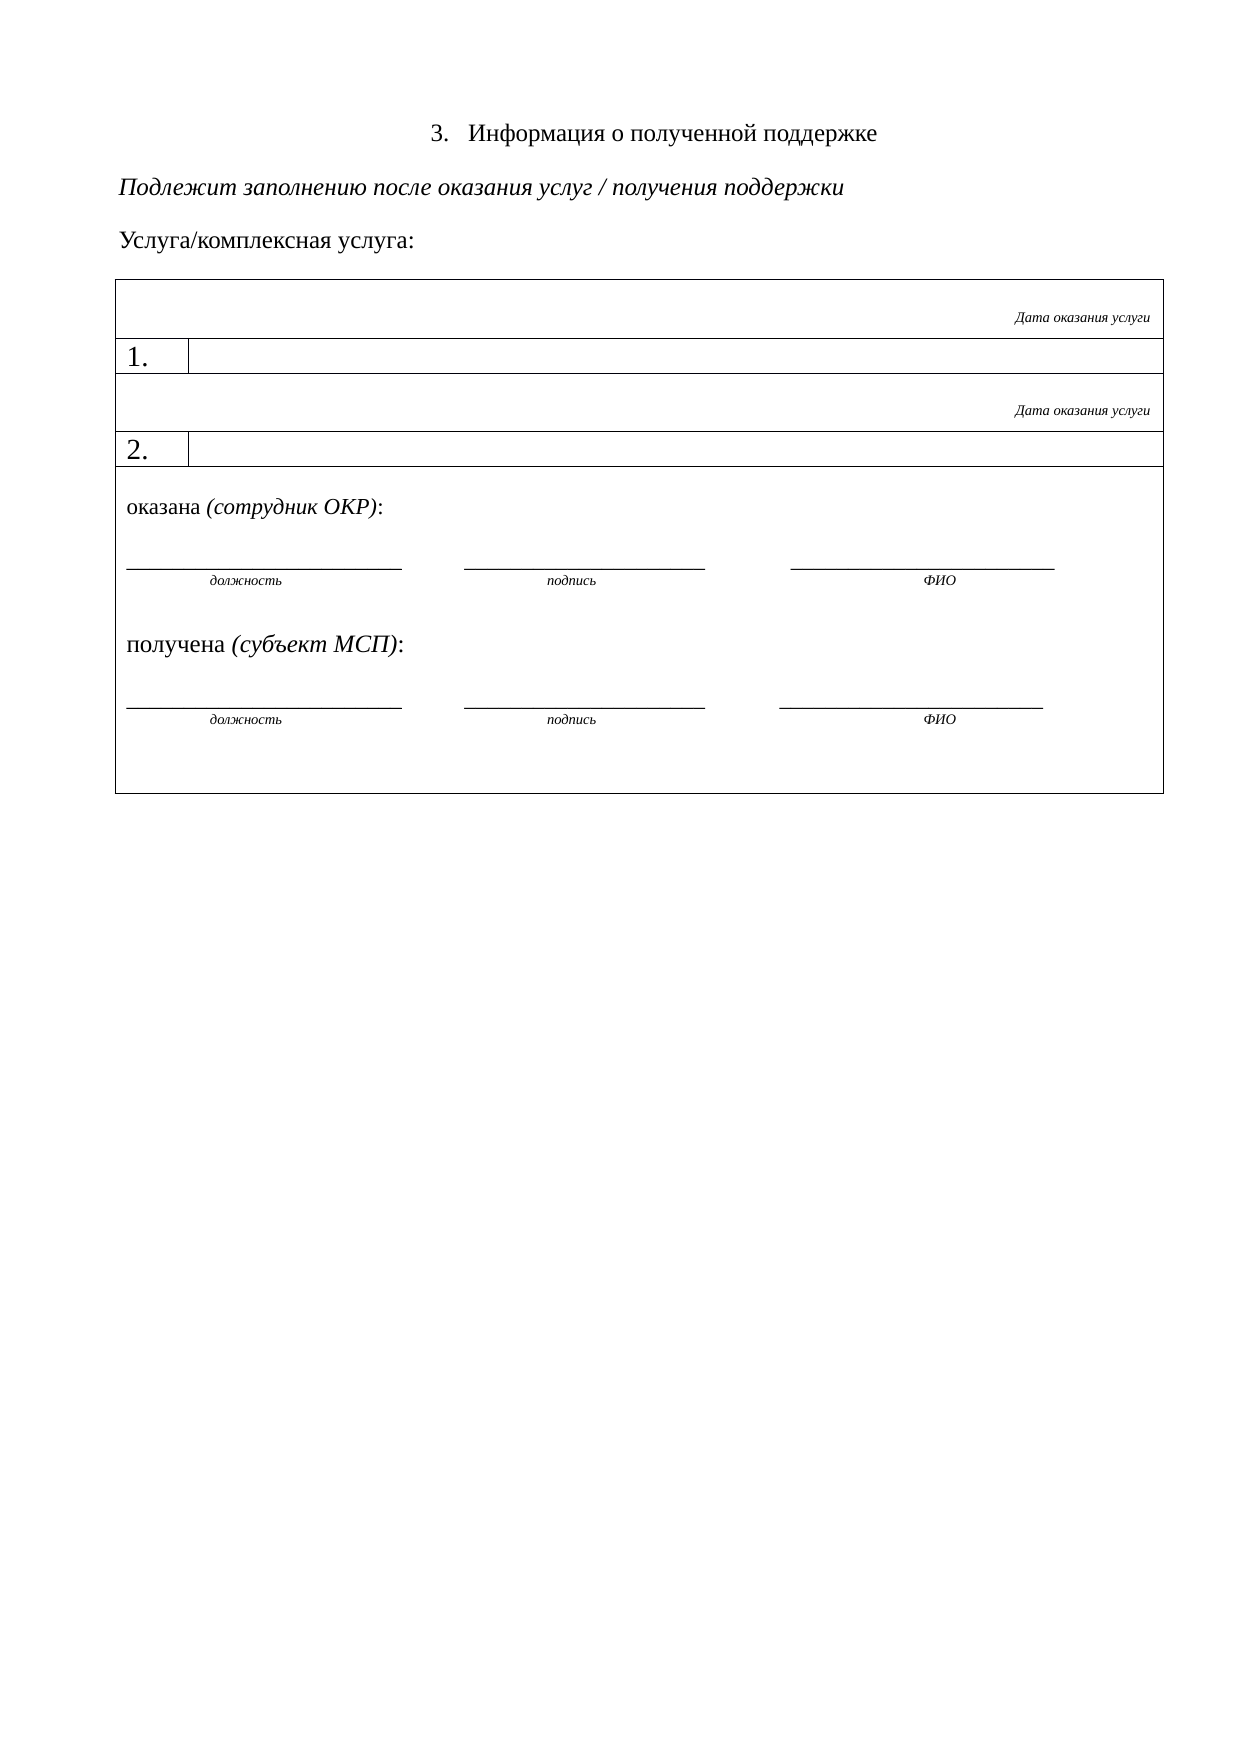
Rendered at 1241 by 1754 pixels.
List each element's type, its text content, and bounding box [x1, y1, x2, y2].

table_header Дата оказания услуги [116, 280, 1163, 338]
table_cell Дата оказания услуги [116, 374, 1163, 431]
table_cell оказана (сотрудник ОКР): ________________________ _____________________ _______________________ должность подпись ФИО получена (субъект МСП): ________________________ _____________________ _______________________ должность подпись ФИО [116, 467, 1163, 793]
text Подлежит заполнению после оказания услуг / получения поддержки [118, 172, 1167, 201]
list Информация о полученной поддержке [141, 118, 1167, 147]
table_cell [189, 339, 1163, 372]
table_cell [189, 432, 1163, 466]
text Услуга/комплексная услуга: [118, 226, 1167, 254]
table_cell 1. [116, 339, 188, 372]
table_cell 2. [116, 432, 188, 466]
